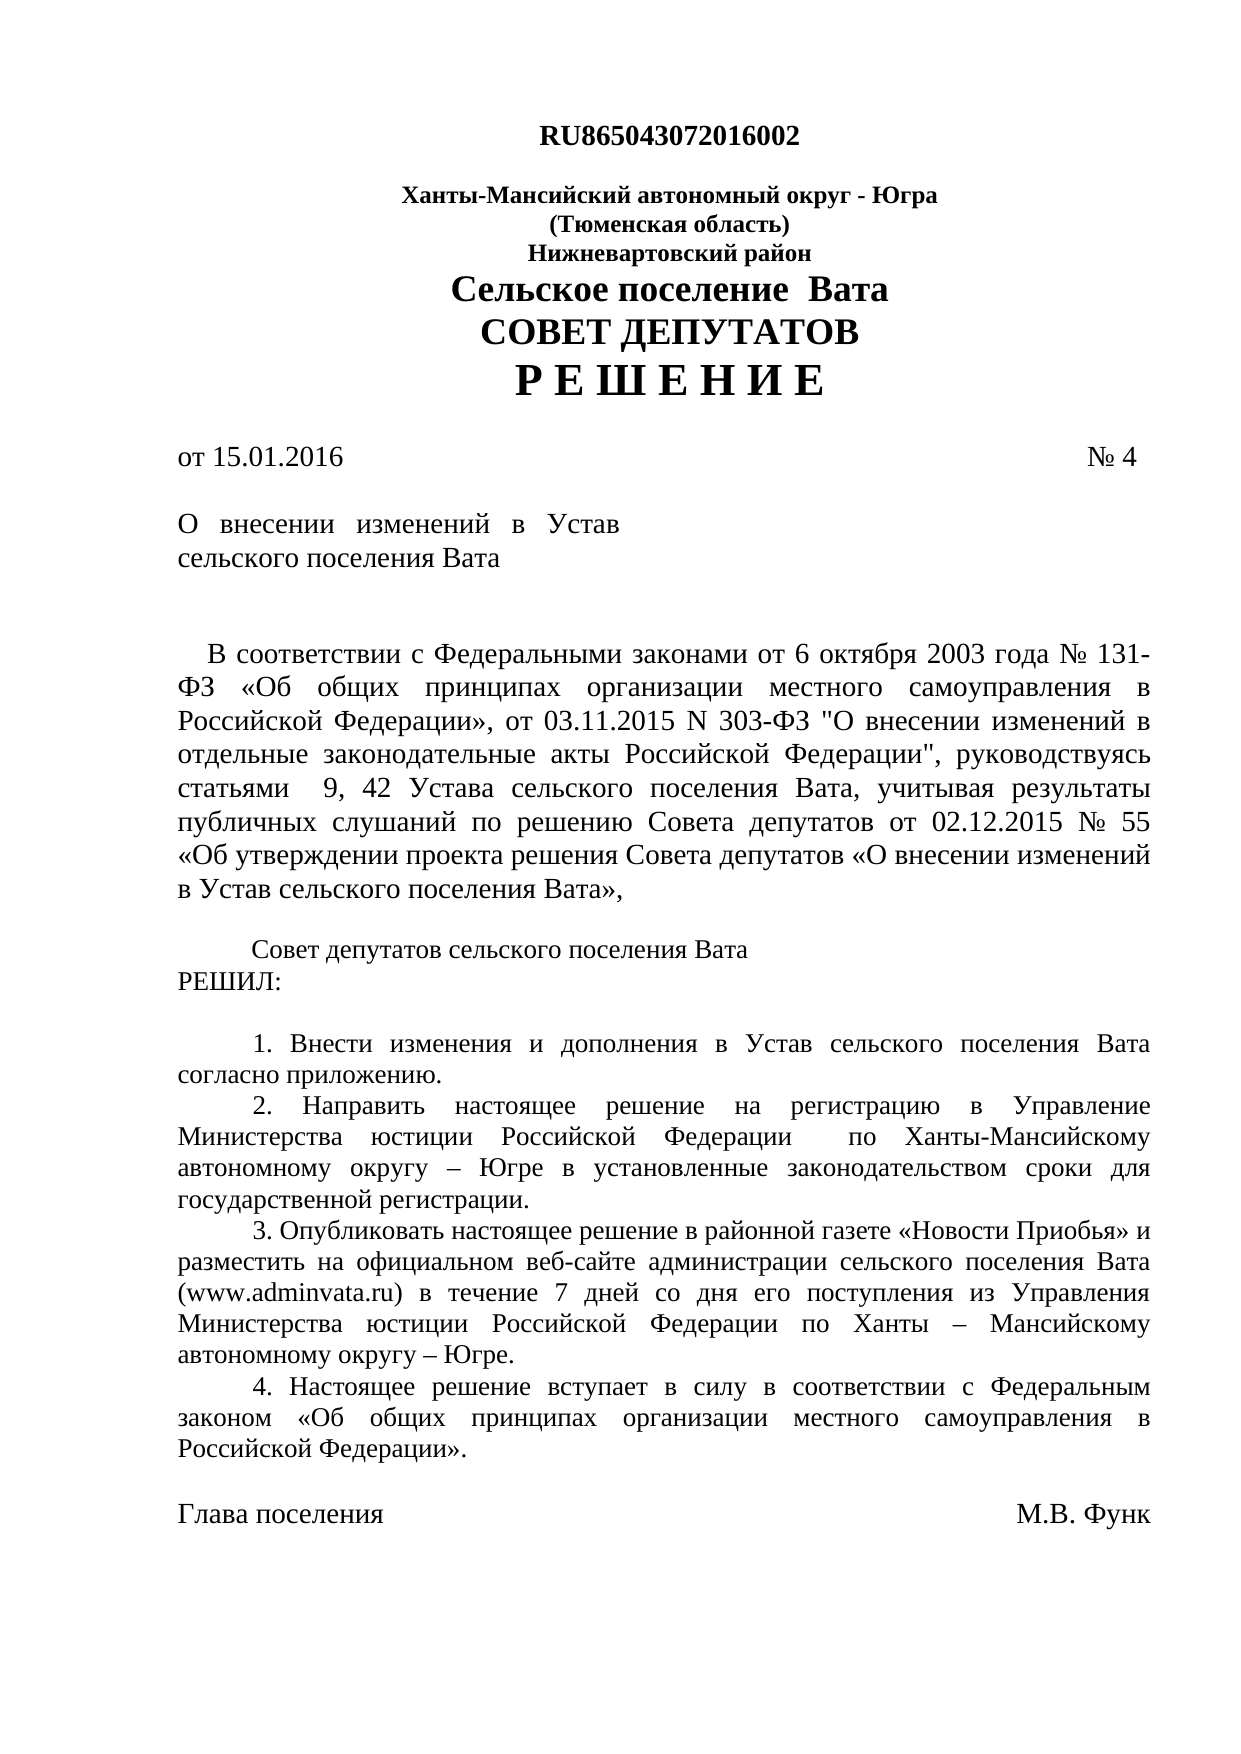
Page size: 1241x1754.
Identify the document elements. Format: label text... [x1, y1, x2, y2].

text (Тюменская область) [177, 209, 1162, 238]
text Р Е Ш Е Н И Е [177, 353, 1162, 406]
text Нижневартовский район [177, 238, 1162, 267]
text Ханты-Мансийский автономный округ - Югра [177, 180, 1162, 209]
text 2. Направить настоящее решение на регистрацию в Управление Министерства юстиции Российской Федерации по Ханты-Мансийскому автономному округу – Югре в установленные законодательством сроки для государственной регистрации. [177, 1089, 1152, 1214]
text СОВЕТ ДЕПУТАТОВ [177, 310, 1162, 353]
text Сельское поселение Вата [177, 267, 1162, 310]
text РЕШИЛ: [177, 965, 1152, 996]
text В соответствии с Федеральными законами от 6 октября 2003 года № 131-ФЗ «Об общих принципах организации местного самоуправления в Российской Федерации», от 03.11.2015 N 303-ФЗ "О внесении изменений в отдельные законодательные акты Российской Федерации", руководствуясь статьями 9, 42 Устава сельского поселения Вата, учитывая результаты публичных слушаний по решению Совета депутатов от 02.12.2015 № 55 «Об утверждении проекта решения Совета депутатов «О внесении изменений в Устав сельского поселения Вата», [177, 636, 1152, 904]
text 3. Опубликовать настоящее решение в районной газете «Новости Приобья» и разместить на официальном веб-сайте администрации сельского поселения Вата (www.adminvata.ru) в течение 7 дней со дня его поступления из Управления Министерства юстиции Российской Федерации по Ханты – Мансийскому автономному округу – Югре. [177, 1214, 1152, 1369]
text Глава поселения М.В. Функ [177, 1497, 1152, 1530]
text RU865043072016002 [177, 118, 1162, 152]
text 4. Настоящее решение вступает в силу в соответствии с Федеральным законом «Об общих принципах организации местного самоуправления в Российской Федерации». [177, 1369, 1152, 1463]
text О внесении изменений в Устав сельского поселения Вата [177, 506, 620, 573]
text Совет депутатов сельского поселения Вата [177, 933, 1152, 965]
text 1. Внести изменения и дополнения в Устав сельского поселения Вата согласно приложению. [177, 1027, 1152, 1089]
text от 15.01.2016 № 4 [177, 439, 1152, 473]
